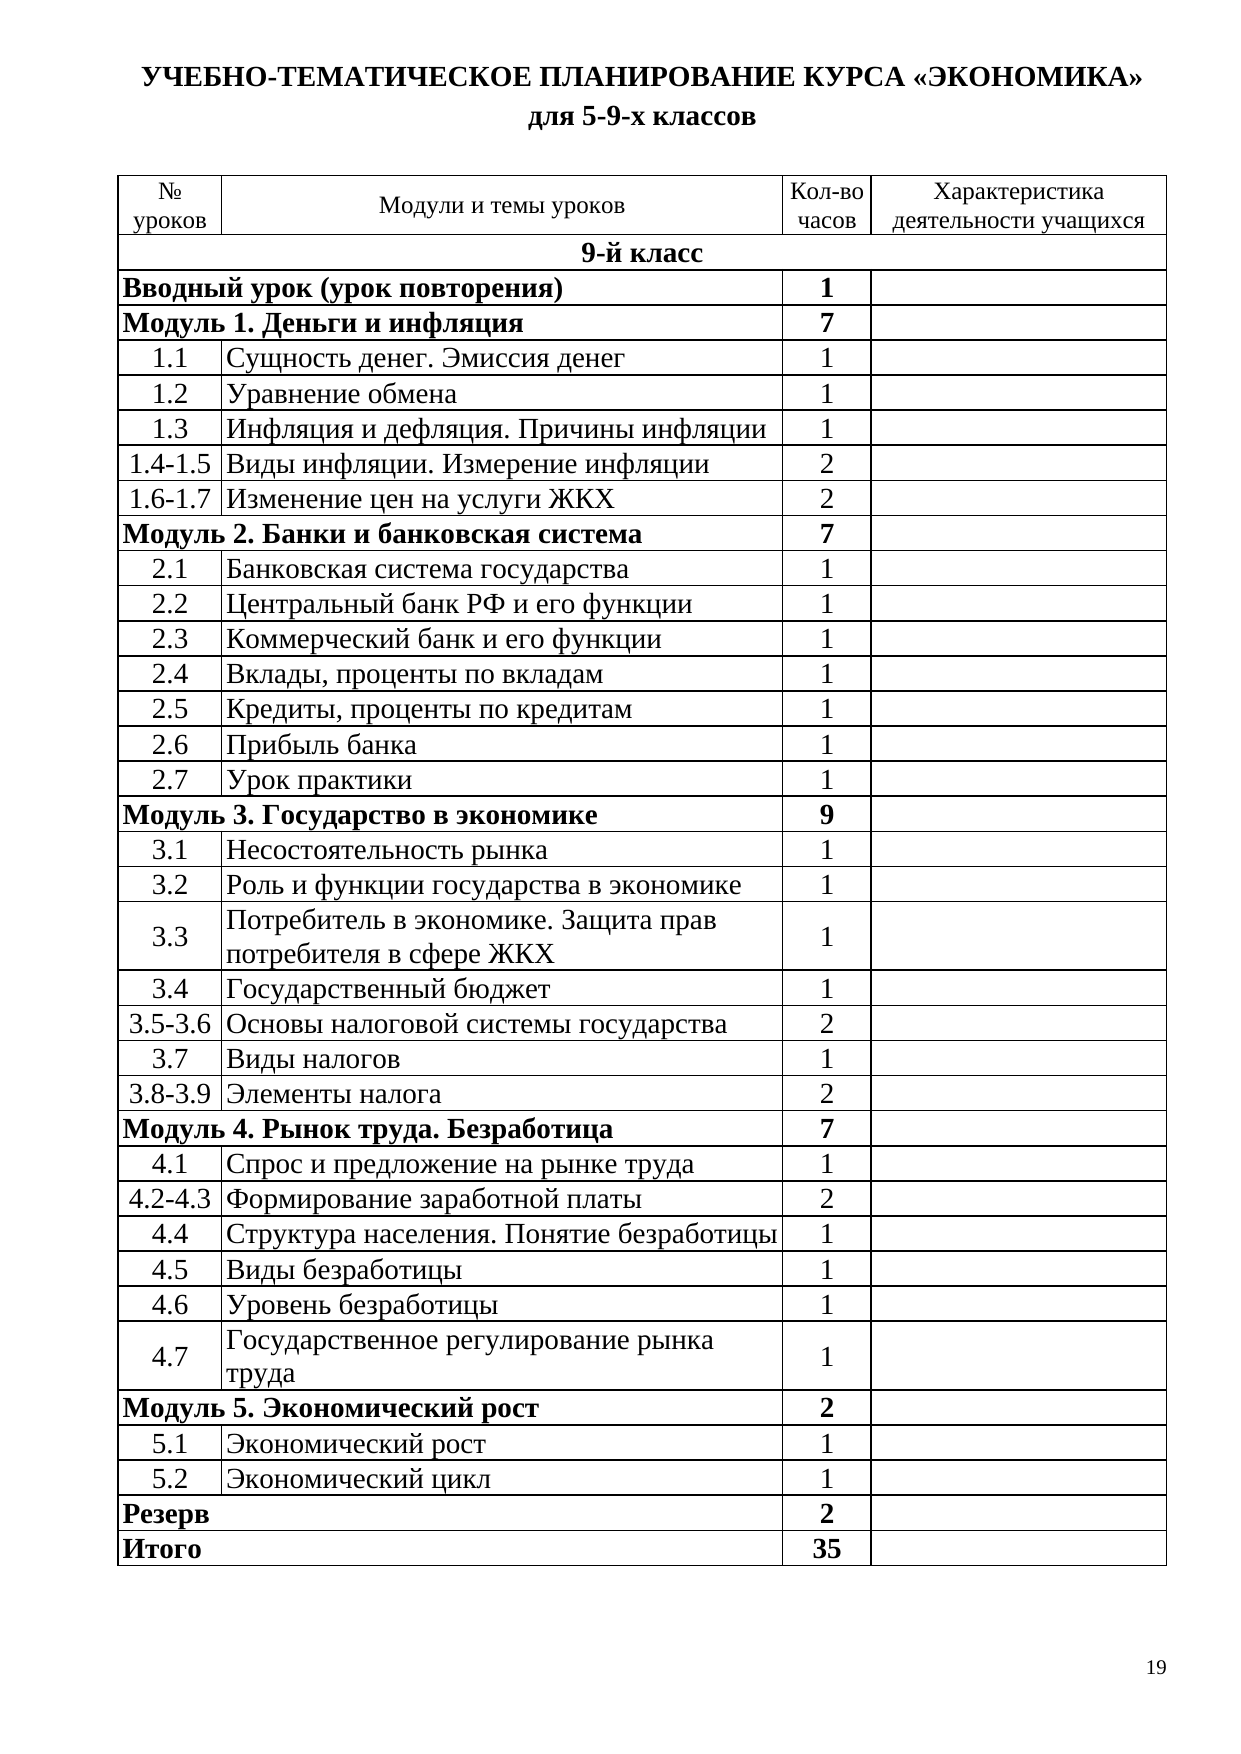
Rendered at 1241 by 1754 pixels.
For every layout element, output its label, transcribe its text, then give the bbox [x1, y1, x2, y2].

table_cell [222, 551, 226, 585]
table_cell [1162, 762, 1166, 795]
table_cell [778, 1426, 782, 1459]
table_cell [1162, 1531, 1166, 1564]
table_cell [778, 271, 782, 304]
table_cell [1162, 1006, 1166, 1039]
table_header Модули и темы уроков [222, 176, 782, 234]
table_cell [1162, 306, 1166, 339]
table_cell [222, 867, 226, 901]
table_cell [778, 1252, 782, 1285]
table_cell [1162, 692, 1166, 725]
table_cell [1162, 1496, 1166, 1529]
table_cell 1 [783, 902, 870, 969]
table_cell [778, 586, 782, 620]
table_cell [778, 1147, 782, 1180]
table_cell 3.3 [119, 902, 221, 969]
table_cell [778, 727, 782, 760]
table_cell [1162, 1147, 1166, 1180]
table_cell [1162, 832, 1166, 866]
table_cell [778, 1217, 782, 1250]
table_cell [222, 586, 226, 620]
table_cell [872, 1322, 1166, 1389]
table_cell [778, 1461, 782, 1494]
table_cell 1 [783, 1322, 870, 1389]
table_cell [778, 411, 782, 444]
table_cell [1162, 411, 1166, 444]
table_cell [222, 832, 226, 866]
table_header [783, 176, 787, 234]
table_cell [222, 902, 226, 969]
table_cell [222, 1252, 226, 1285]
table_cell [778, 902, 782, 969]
subtitle УЧЕБНО-ТЕМАТИЧЕСКОЕ ПЛАНИРОВАНИЕ КУРСА «ЭКОНОМИКА» для 5-9-х классов [118, 59, 1166, 131]
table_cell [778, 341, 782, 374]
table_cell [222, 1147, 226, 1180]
table_cell [1162, 1111, 1166, 1145]
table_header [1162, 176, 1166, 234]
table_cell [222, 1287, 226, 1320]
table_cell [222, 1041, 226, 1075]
table_cell [1162, 657, 1166, 690]
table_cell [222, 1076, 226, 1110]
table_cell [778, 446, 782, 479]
table_cell [1162, 1252, 1166, 1285]
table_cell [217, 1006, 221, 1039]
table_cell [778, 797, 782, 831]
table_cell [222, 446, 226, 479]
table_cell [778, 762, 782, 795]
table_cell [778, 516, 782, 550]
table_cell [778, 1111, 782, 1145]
table_cell [1162, 446, 1166, 479]
table_cell [1162, 971, 1166, 1004]
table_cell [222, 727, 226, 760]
table_cell [1162, 516, 1166, 550]
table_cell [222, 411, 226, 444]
table_cell [1162, 376, 1166, 409]
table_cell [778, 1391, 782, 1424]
table_cell [1162, 622, 1166, 655]
table_cell [1162, 341, 1166, 374]
table_cell [1162, 867, 1166, 901]
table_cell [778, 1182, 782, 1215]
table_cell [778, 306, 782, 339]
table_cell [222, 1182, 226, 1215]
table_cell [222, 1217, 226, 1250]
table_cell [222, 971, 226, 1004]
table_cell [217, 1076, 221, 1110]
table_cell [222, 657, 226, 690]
table_cell [1162, 586, 1166, 620]
table_cell [1162, 1217, 1166, 1250]
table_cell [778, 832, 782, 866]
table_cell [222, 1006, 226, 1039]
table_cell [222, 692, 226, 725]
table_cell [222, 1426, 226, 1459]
table_cell [872, 902, 1166, 969]
table_cell [1162, 1461, 1166, 1494]
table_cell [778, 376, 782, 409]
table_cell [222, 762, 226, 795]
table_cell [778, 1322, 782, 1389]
table_cell [1162, 1287, 1166, 1320]
table_cell [1162, 1041, 1166, 1075]
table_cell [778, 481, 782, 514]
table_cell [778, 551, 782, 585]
table_cell [1162, 797, 1166, 831]
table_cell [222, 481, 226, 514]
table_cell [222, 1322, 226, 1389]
table_cell [1162, 727, 1166, 760]
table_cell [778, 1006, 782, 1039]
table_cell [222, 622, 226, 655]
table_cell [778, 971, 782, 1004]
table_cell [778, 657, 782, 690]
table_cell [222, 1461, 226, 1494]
table_cell [1162, 551, 1166, 585]
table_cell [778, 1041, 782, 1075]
table_cell 4.7 [119, 1322, 221, 1389]
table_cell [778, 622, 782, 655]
table_cell [1162, 481, 1166, 514]
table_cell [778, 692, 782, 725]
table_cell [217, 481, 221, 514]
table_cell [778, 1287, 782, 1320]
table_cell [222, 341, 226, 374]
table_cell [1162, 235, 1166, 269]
table_cell [1162, 271, 1166, 304]
table_cell [1162, 1076, 1166, 1110]
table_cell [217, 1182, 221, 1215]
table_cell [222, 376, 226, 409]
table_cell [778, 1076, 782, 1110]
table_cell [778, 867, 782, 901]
table_cell [1162, 1182, 1166, 1215]
table_cell [1162, 1391, 1166, 1424]
table_cell [1162, 1426, 1166, 1459]
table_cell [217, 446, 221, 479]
